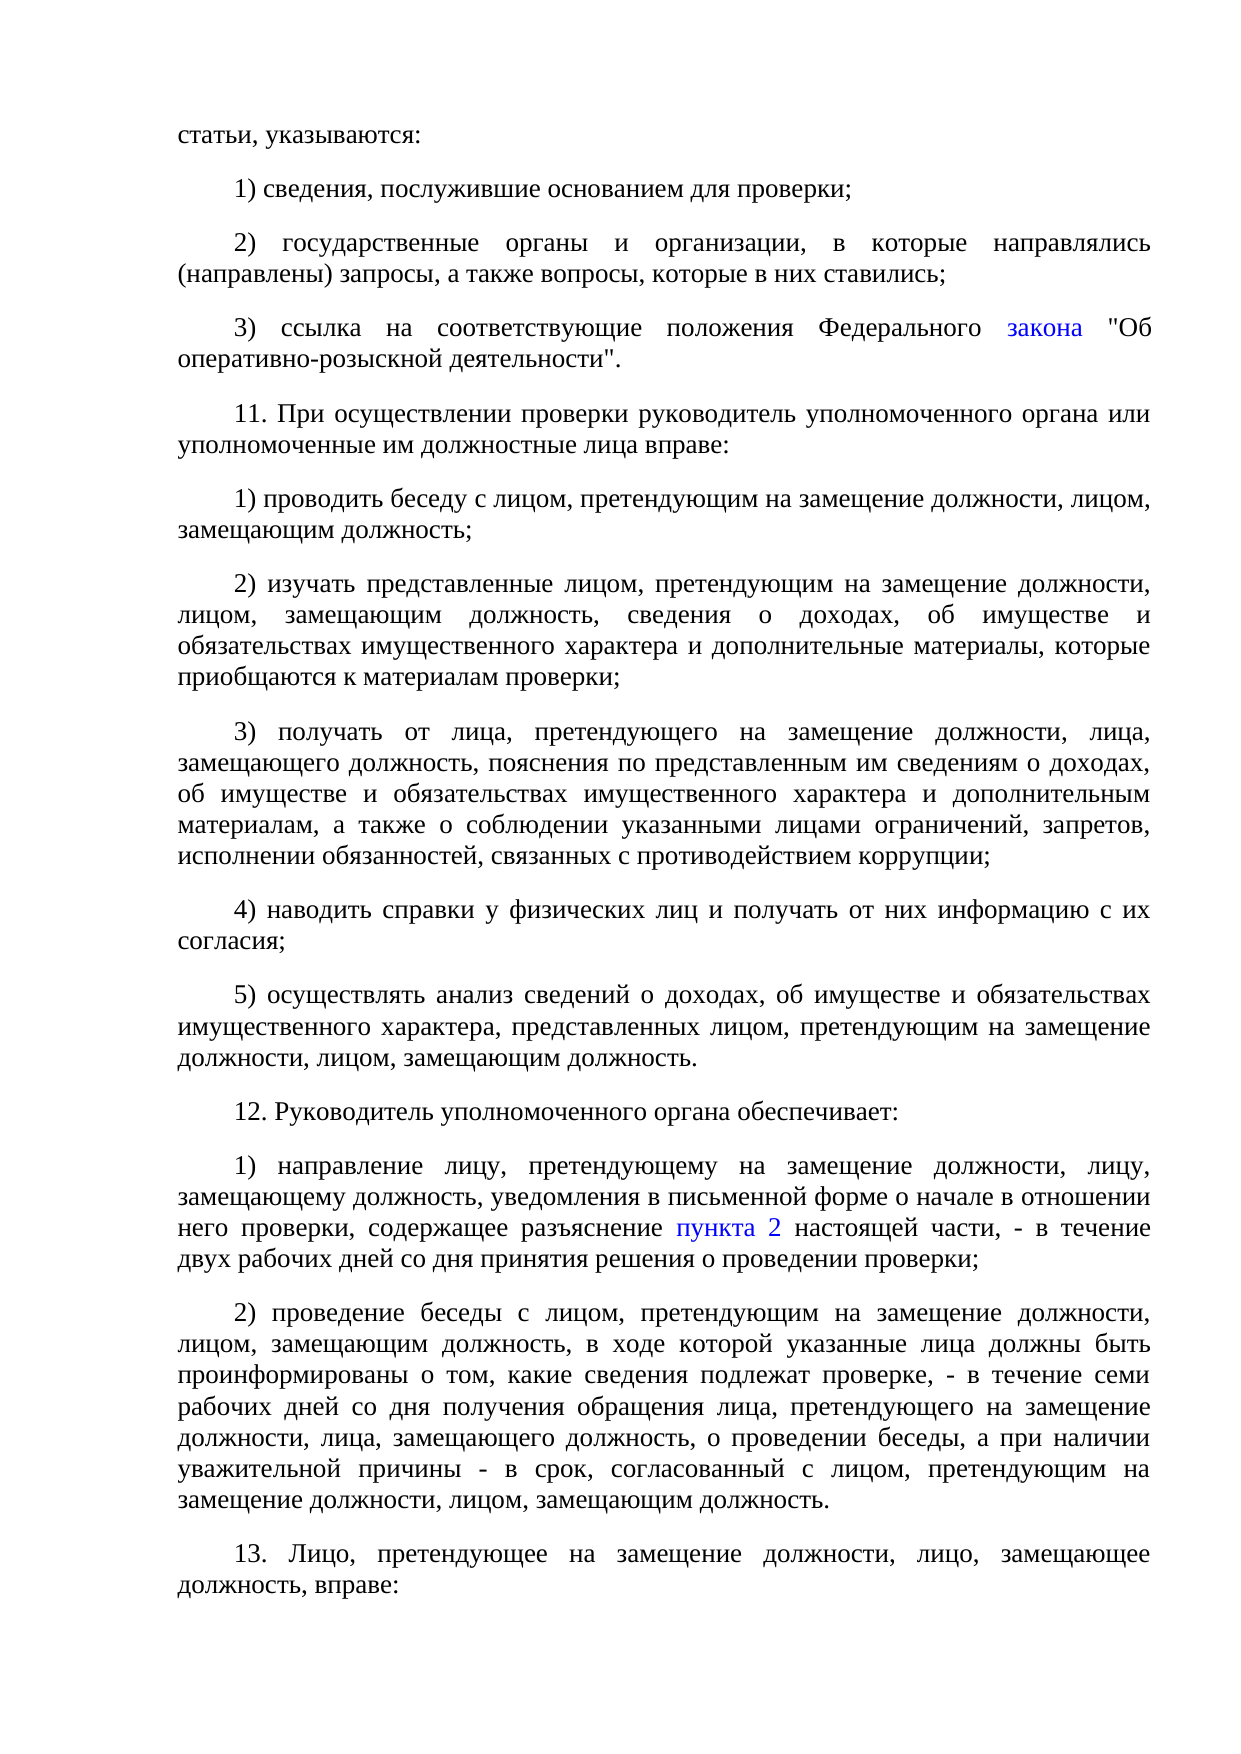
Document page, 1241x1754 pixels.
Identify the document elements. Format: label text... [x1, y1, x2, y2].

text 3) получать от лица, претендующего на замещение должности, лица, замещающего должность, пояснения по представленным им сведениям о доходах, об имуществе и обязательствах имущественного характера и дополнительным материалам, а также о соблюдении указанными лицами ограничений, запретов, исполнении обязанностей, связанных с противодействием коррупции; [177, 714, 1152, 870]
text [177, 118, 1152, 149]
text 2) государственные органы и организации, в которые направлялись (направлены) запросы, а также вопросы, которые в них ставились; [177, 226, 1152, 288]
text 1) сведения, послужившие основанием для проверки; [177, 172, 1152, 203]
text 2) проведение беседы с лицом, претендующим на замещение должности, лицом, замещающим должность, в ходе которой указанные лица должны быть проинформированы о том, какие сведения подлежат проверке, - в течение семи рабочих дней со дня получения обращения лица, претендующего на замещение должности, лица, замещающего должность, о проведении беседы, а при наличии уважительной причины - в срок, согласованный с лицом, претендующим на замещение должности, лицом, замещающим должность. [177, 1296, 1152, 1514]
text 13. Лицо, претендующее на замещение должности, лицо, замещающее должность, вправе: [177, 1537, 1152, 1599]
text 12. Руководитель уполномоченного органа обеспечивает: [177, 1095, 1152, 1126]
text 2) изучать представленные лицом, претендующим на замещение должности, лицом, замещающим должность, сведения о доходах, об имуществе и обязательствах имущественного характера и дополнительные материалы, которые приобщаются к материалам проверки; [177, 567, 1152, 692]
text 4) наводить справки у физических лиц и получать от них информацию с их согласия; [177, 893, 1152, 956]
text 5) осуществлять анализ сведений о доходах, об имуществе и обязательствах имущественного характера, представленных лицом, претендующим на замещение должности, лицом, замещающим должность. [177, 978, 1152, 1072]
text 1) направление лицу, претендующему на замещение должности, лицу, замещающему должность, уведомления в письменной форме о начале в отношении него проверки, содержащее разъяснение пункта 2 настоящей части, - в течение двух рабочих дней со дня принятия решения о проведении проверки; [177, 1149, 1152, 1273]
text 11. При осуществлении проверки руководитель уполномоченного органа или уполномоченные им должностные лица вправе: [177, 397, 1152, 459]
text 1) проводить беседу с лицом, претендующим на замещение должности, лицом, замещающим должность; [177, 482, 1152, 544]
text 3) ссылка на соответствующие положения Федерального закона "Об оперативно-розыскной деятельности". [177, 311, 1152, 374]
